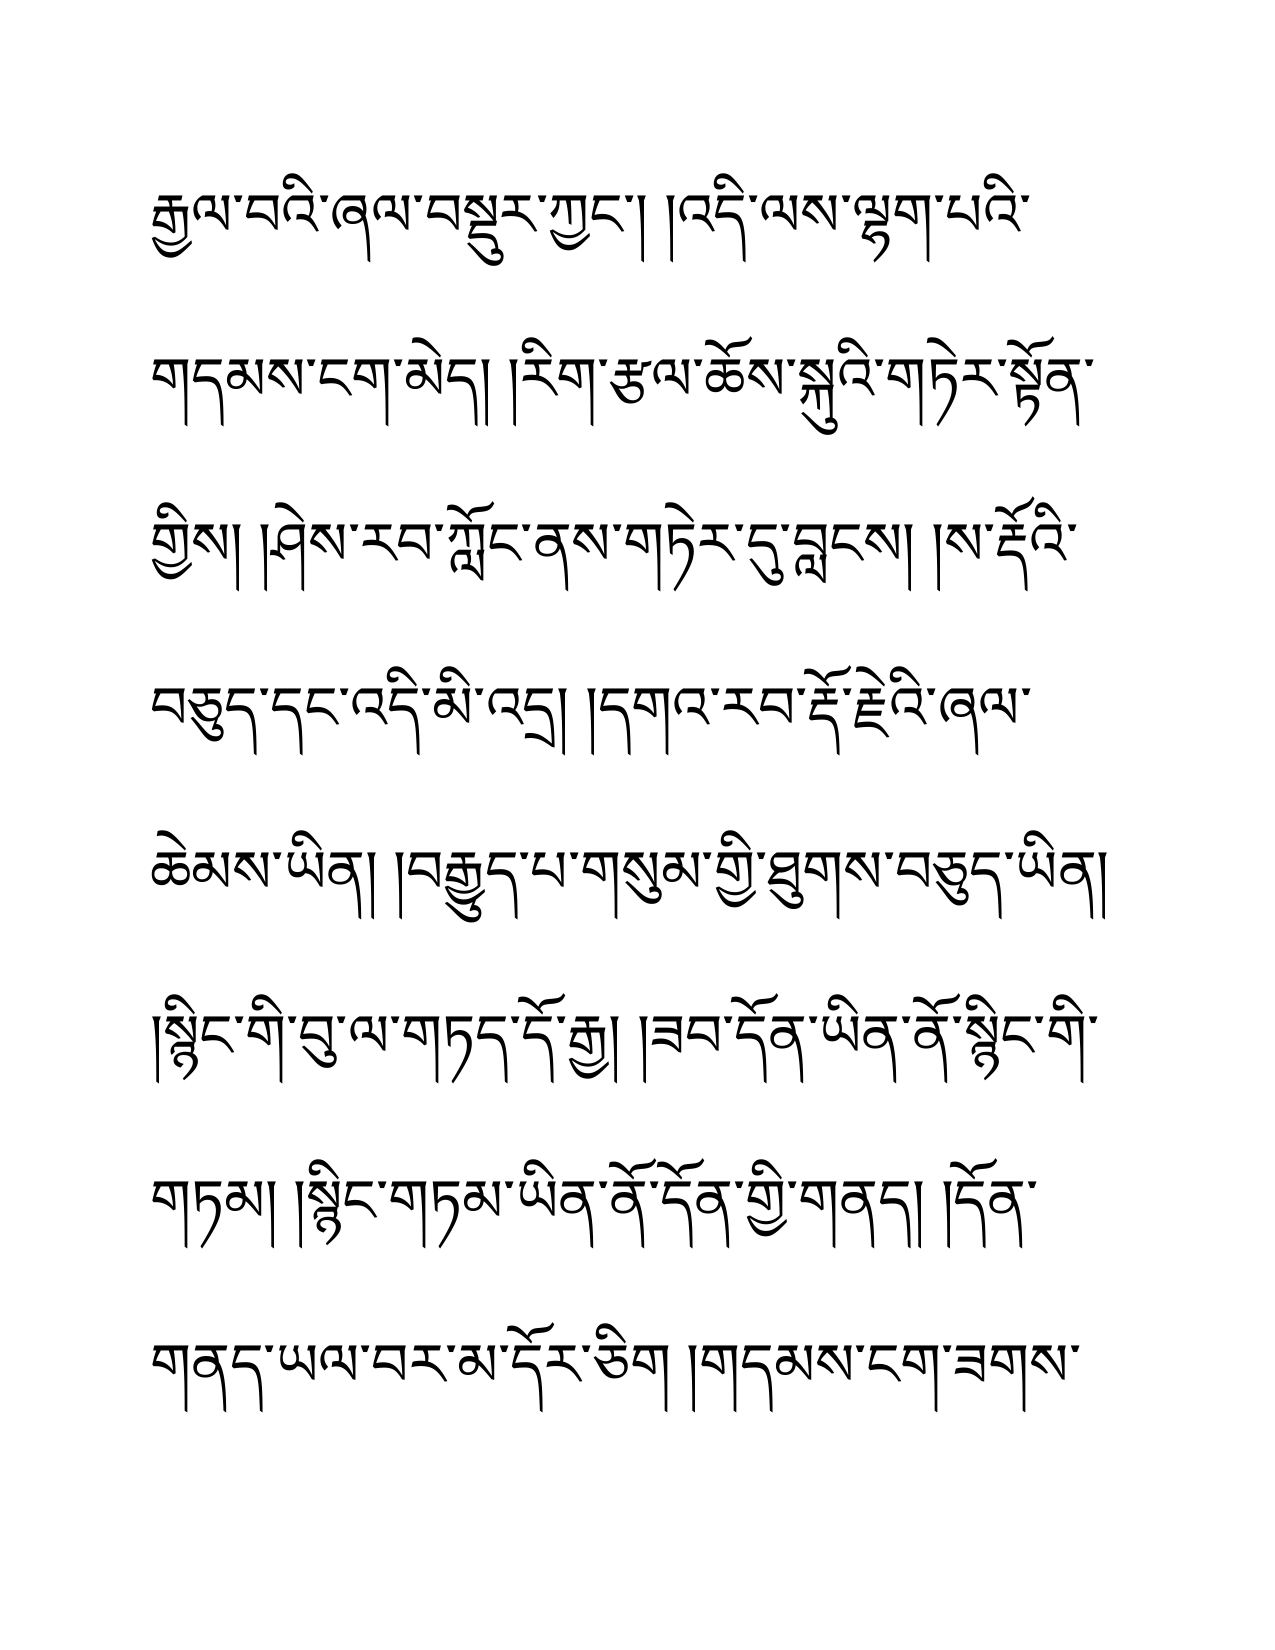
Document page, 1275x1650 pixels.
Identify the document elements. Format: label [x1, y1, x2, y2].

text [150, 150, 1125, 1464]
